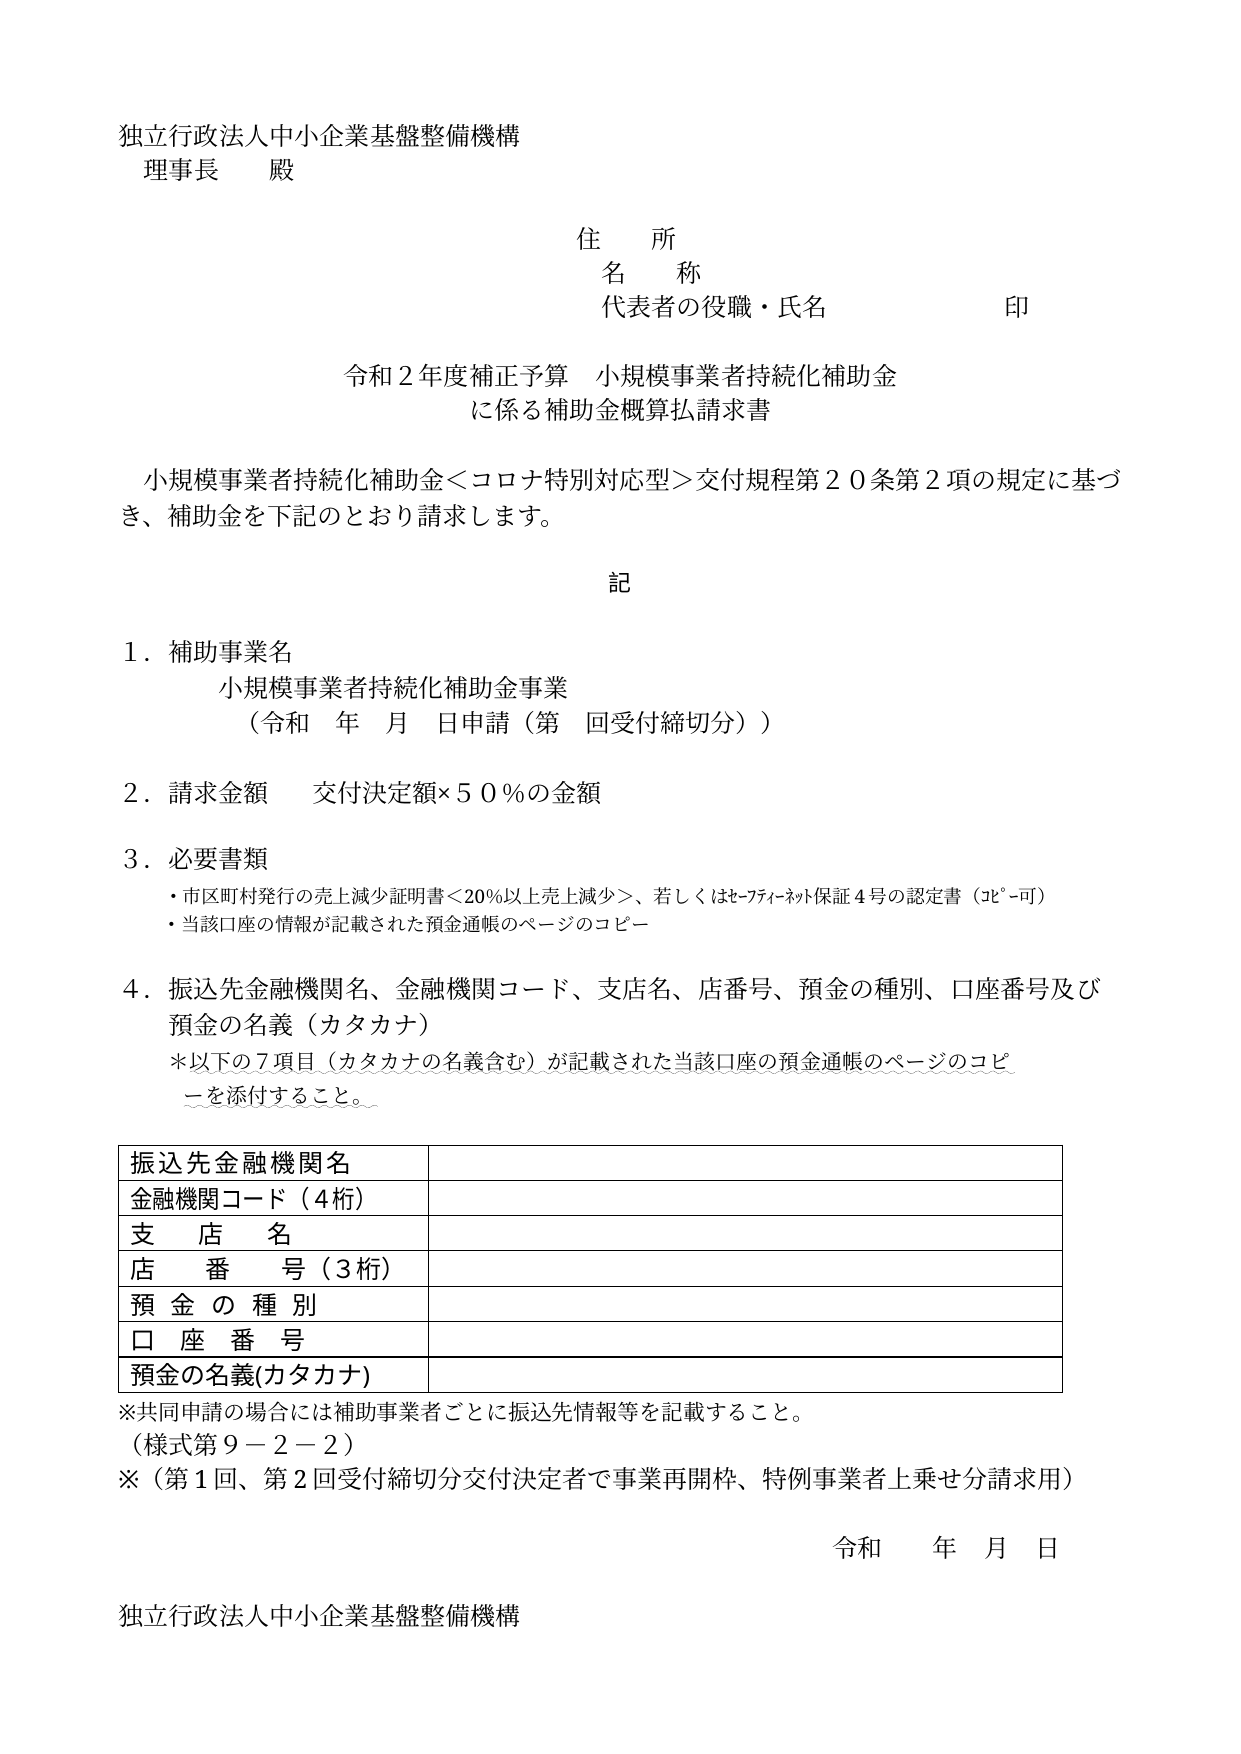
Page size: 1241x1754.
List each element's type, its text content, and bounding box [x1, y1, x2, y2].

text 令和 年 月 日 [118, 1530, 1122, 1564]
text 小規模事業者持続化補助金＜コロナ特別対応型＞交付規程第２０条第２項の規定に基づき、補助金を下記のとおり請求します。 [118, 461, 1122, 533]
text ・当該口座の情報が記載された預金通帳のページのコピー [118, 910, 1122, 937]
text ３．必要書類 [118, 840, 1122, 876]
text に係る補助金概算払請求書 [118, 392, 1122, 427]
text ーを添付すること。 [184, 1076, 1122, 1110]
text 理事長 殿 [118, 152, 1122, 187]
text 独立行政法人中小企業基盤整備機構 [118, 1598, 1122, 1633]
text （様式第９－２－２） [118, 1427, 1122, 1461]
table_cell [429, 1251, 1062, 1286]
table_cell [429, 1216, 1062, 1250]
text ※共同申請の場合には補助事業者ごとに振込先情報等を記載すること。 [118, 1393, 1122, 1427]
table_cell [429, 1287, 1062, 1321]
table_cell [429, 1358, 1062, 1392]
text ４．振込先金融機関名、金融機関コード、支店名、店番号、預金の種別、口座番号及び [118, 971, 1122, 1006]
table_cell [429, 1322, 1062, 1356]
text ２．請求金額 交付決定額×５０％の金額 [118, 774, 1122, 810]
table_cell 支店名 [119, 1216, 428, 1250]
text （令和 年 月 日申請（第 回受付締切分）） [118, 704, 1122, 740]
table_cell 預金の種別 [119, 1287, 428, 1321]
table_cell 金融機関コード（４桁） [119, 1181, 428, 1215]
text ・市区町村発行の売上減少証明書＜20％以上売上減少＞、若しくはｾｰﾌﾃｨｰﾈｯﾄ保証4号の認定書（ｺﾋﾟｰ可） [118, 876, 1122, 910]
table_header 振込先金融機関名 [119, 1146, 428, 1180]
text ※（第1回、第2回受付締切分交付決定者で事業再開枠、特例事業者上乗せ分請求用） [118, 1461, 1122, 1496]
text 住 所 [118, 221, 1122, 255]
table_cell [429, 1181, 1062, 1215]
text ＊以下の７項目（カタカナの名義含む）が記載された当該口座の預金通帳のページのコピ [118, 1042, 1122, 1076]
table_cell 店 番 号（３桁） [119, 1251, 428, 1286]
table_cell 口座番号 [119, 1322, 428, 1356]
table_header [429, 1146, 1062, 1180]
table_cell 預金の名義(カタカナ) [119, 1358, 428, 1392]
text 小規模事業者持続化補助金事業 [118, 668, 1122, 704]
text 預金の名義（カタカナ） [118, 1006, 1122, 1042]
text 代表者の役職・氏名 印 [118, 289, 1122, 324]
text １．補助事業名 [118, 632, 1122, 668]
text 記 [118, 567, 1122, 598]
text 令和２年度補正予算 小規模事業者持続化補助金 [118, 358, 1122, 392]
text 独立行政法人中小企業基盤整備機構 [118, 118, 1122, 152]
text 名 称 [118, 255, 1122, 289]
